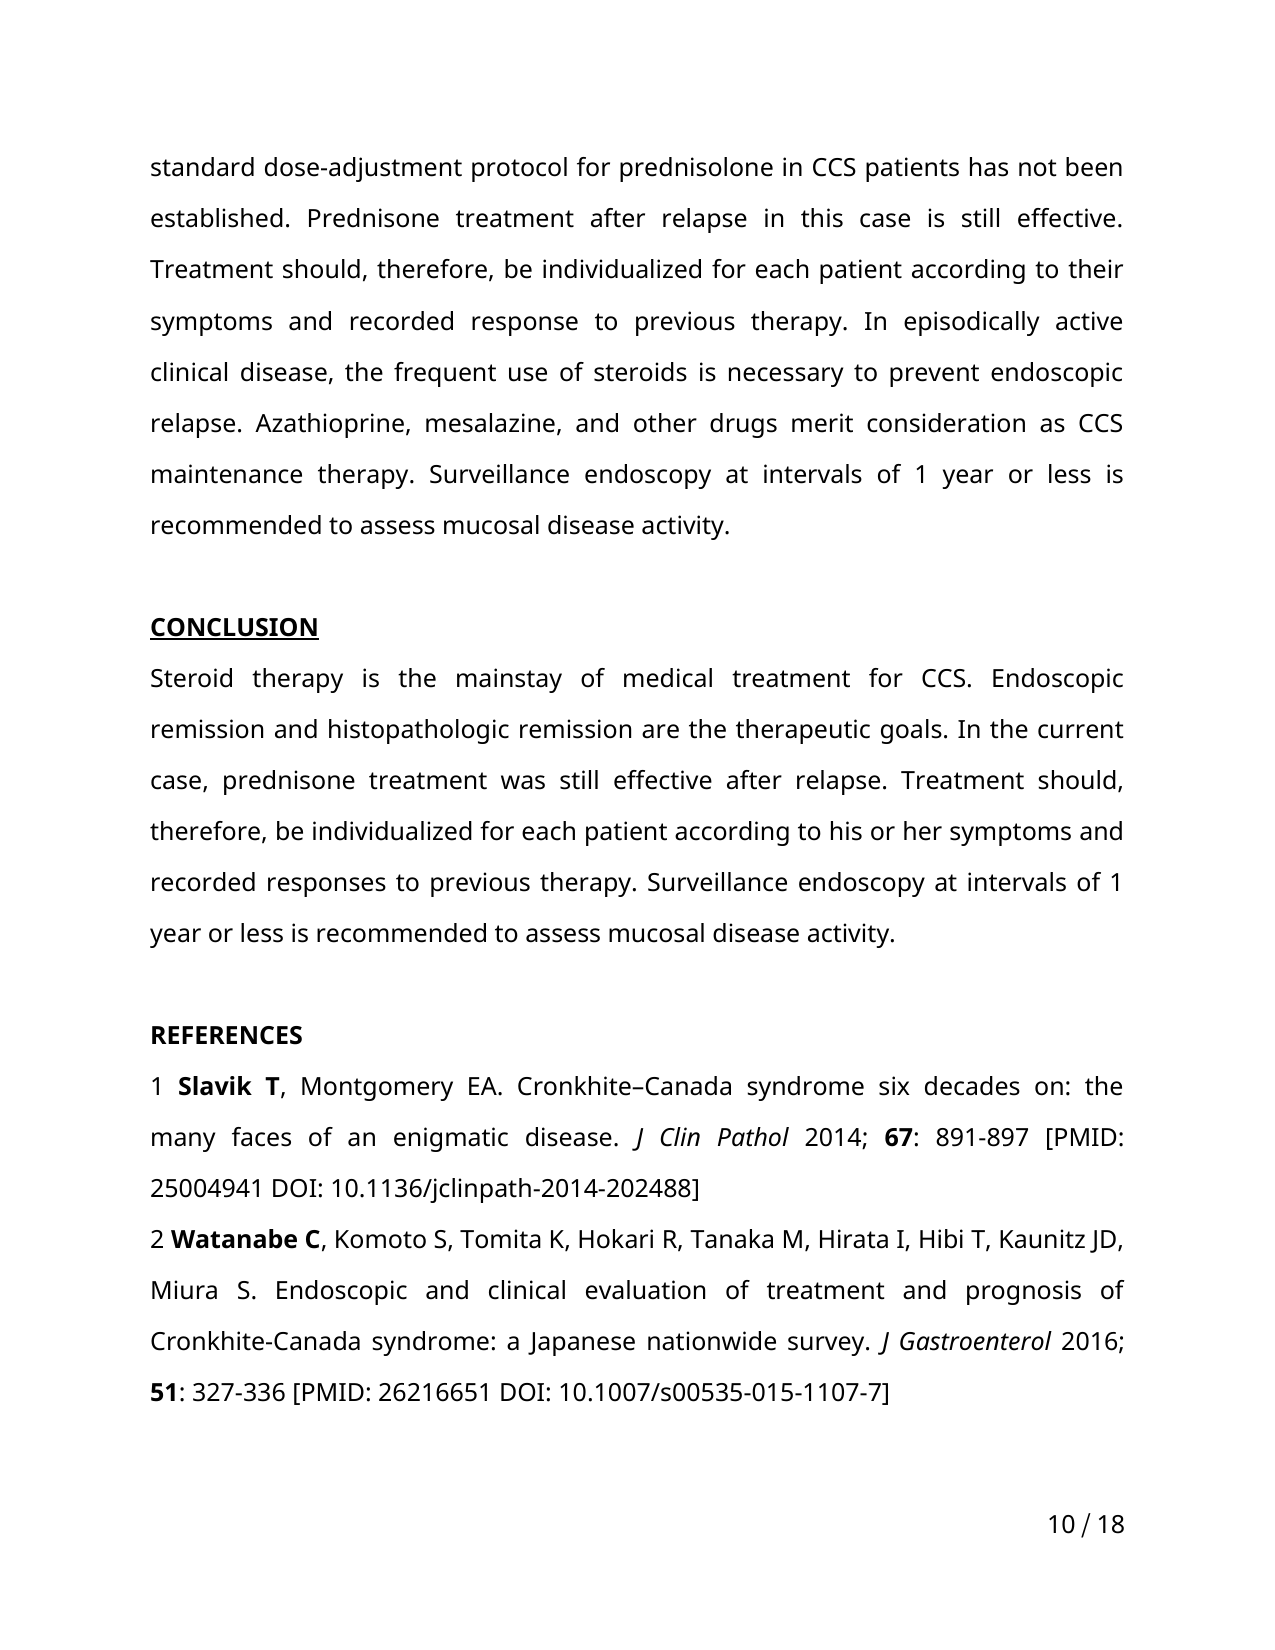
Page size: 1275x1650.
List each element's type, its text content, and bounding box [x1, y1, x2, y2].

text 2 Watanabe C, Komoto S, Tomita K, Hokari R, Tanaka M, Hirata I, Hibi T, Kaunitz JD, Miura S. Endoscopic and clinical evaluation of treatment and prognosis of Cronkhite-Canada syndrome: a Japanese nationwide survey. J Gastroenterol 2016; 51: 327-336 [PMID: 26216651 DOI: 10.1007/s00535-015-1107-7] [150, 1222, 1125, 1409]
text Steroid therapy is the mainstay of medical treatment for CCS. Endoscopic remission and histopathologic remission are the therapeutic goals. In the current case, prednisone treatment was still effective after relapse. Treatment should, therefore, be individualized for each patient according to his or her symptoms and recorded responses to previous therapy. Surveillance endoscopy at intervals of 1 year or less is recommended to assess mucosal disease activity. [150, 660, 1125, 950]
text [150, 150, 1125, 541]
text REFERENCES [150, 1018, 1125, 1052]
text 1 Slavik T, Montgomery EA. Cronkhite–Canada syndrome six decades on: the many faces of an enigmatic disease. J Clin Pathol 2014; 67: 891-897 [PMID: 25004941 DOI: 10.1136/jclinpath-2014-202488] [150, 1069, 1125, 1205]
text CONCLUSION [150, 609, 1125, 643]
